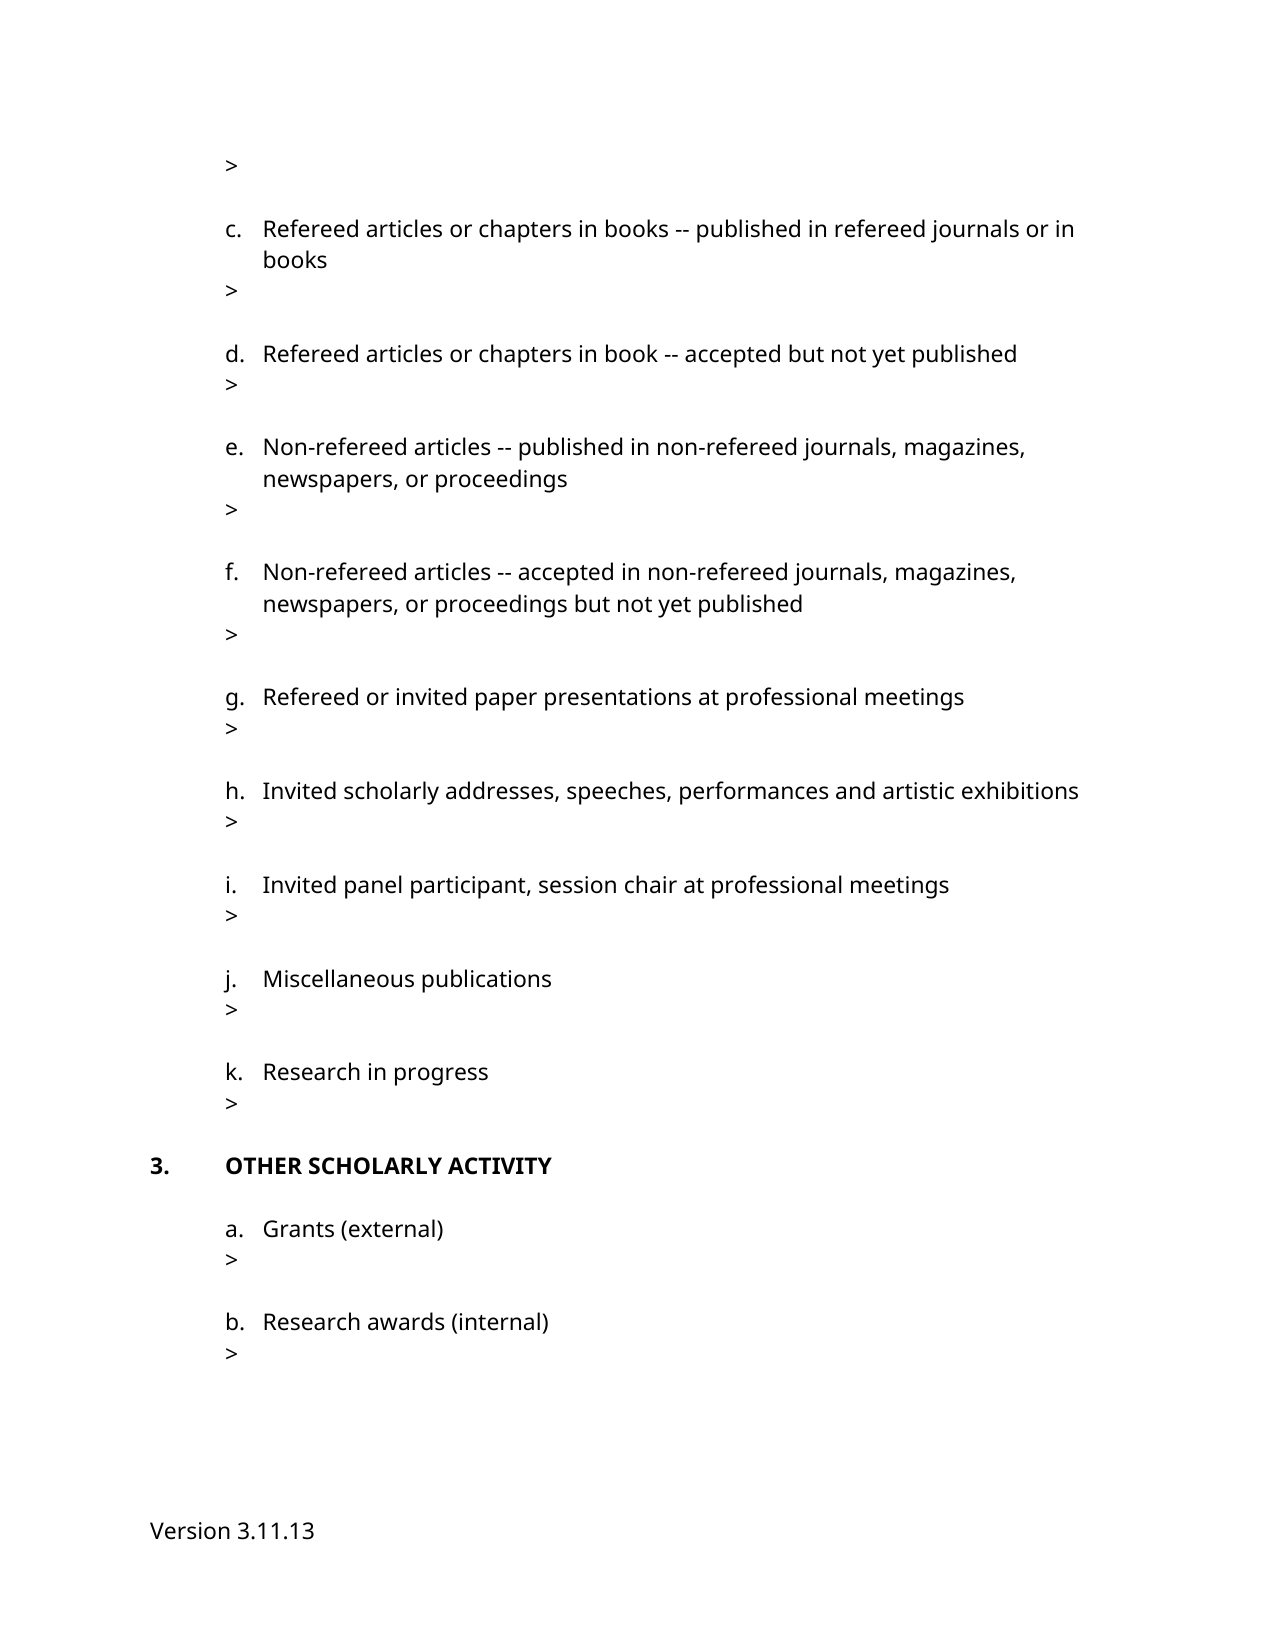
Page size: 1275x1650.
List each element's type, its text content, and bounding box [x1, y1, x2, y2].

text > [225, 994, 1125, 1025]
list Miscellaneous publications [225, 962, 1125, 994]
list Grants (external) [225, 1212, 1125, 1244]
text > [225, 494, 1125, 525]
text > [225, 1244, 1125, 1275]
list Research in progress [225, 1056, 1125, 1087]
text > [225, 1337, 1125, 1369]
text > [225, 806, 1125, 837]
text > [225, 900, 1125, 931]
text > [225, 150, 1125, 181]
list Invited panel participant, session chair at professional meetings [225, 869, 1125, 900]
text > [225, 275, 1125, 306]
list Non-refereed articles -- published in non-refereed journals, magazines, newspapers, or proceedings [225, 431, 1125, 494]
list Invited scholarly addresses, speeches, performances and artistic exhibitions [225, 775, 1125, 806]
list Refereed articles or chapters in book -- accepted but not yet published [225, 337, 1125, 369]
list Research awards (internal) [225, 1306, 1125, 1337]
text > [225, 712, 1125, 744]
list OTHER SCHOLARLY ACTIVITY [150, 1150, 1125, 1181]
list Refereed articles or chapters in books -- published in refereed journals or in books [225, 212, 1125, 275]
list Refereed or invited paper presentations at professional meetings [225, 681, 1125, 712]
text > [225, 1087, 1125, 1119]
text > [225, 619, 1125, 650]
list Non-refereed articles -- accepted in non-refereed journals, magazines, newspapers, or proceedings but not yet published [225, 556, 1125, 619]
text > [225, 369, 1125, 400]
